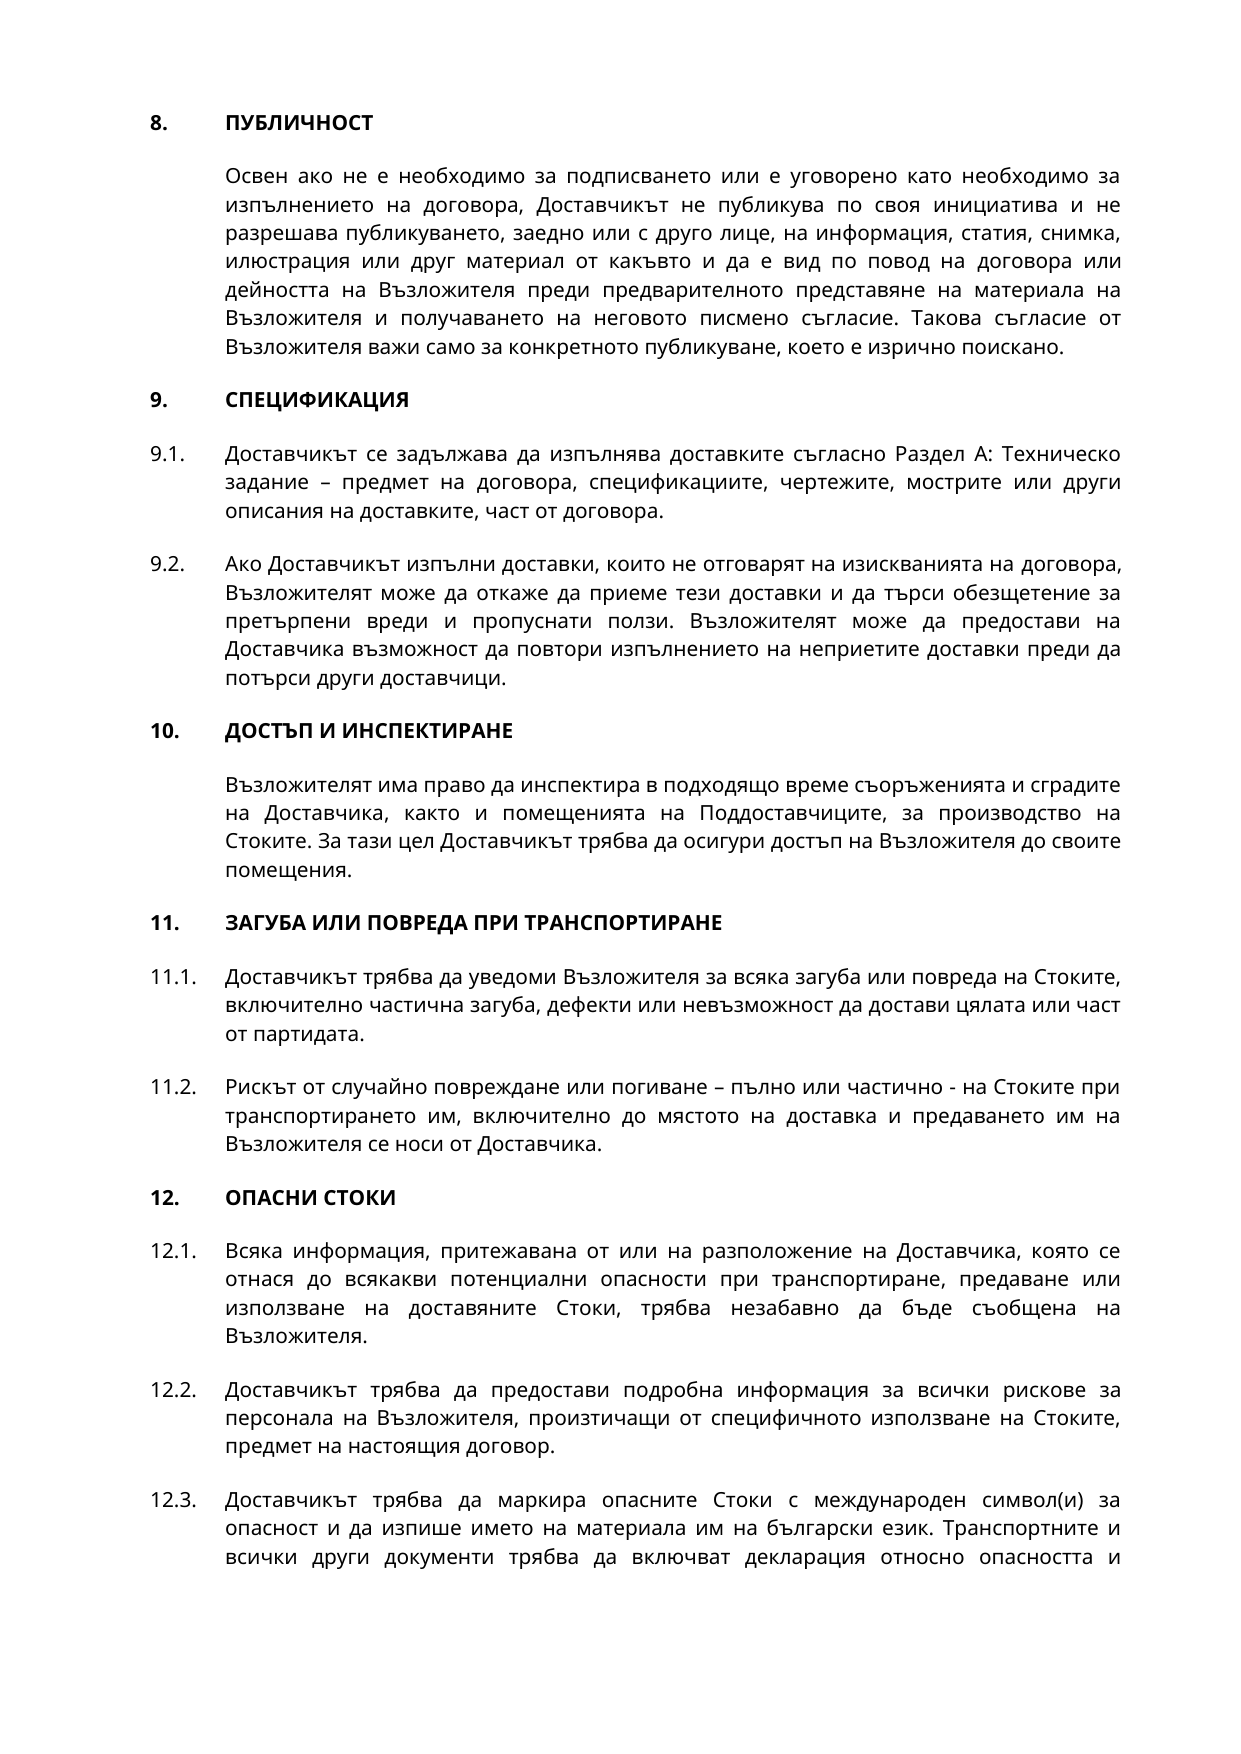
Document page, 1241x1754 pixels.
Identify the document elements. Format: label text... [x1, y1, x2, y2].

list ПУБЛИЧНОСТ [150, 108, 1122, 136]
list СПЕЦИФИКАЦИЯ [150, 385, 1122, 414]
list ОПАСНИ СТОКИ [150, 1183, 1122, 1211]
text Възложителят има право да инспектира в подходящо време съоръженията и сградите на Доставчика, както и помещенията на Поддоставчиците, за производство на Стоките. За тази цел Доставчикът трябва да осигури достъп на Възложителя до своите помещения. [225, 770, 1122, 883]
list Доставчикът трябва да уведоми Възложителя за всяка загуба или повреда на Стоките, включително частична загуба, дефекти или невъзможност да достави цялата или част от партидата. [150, 962, 1122, 1047]
list ЗАГУБА ИЛИ ПОВРЕДА ПРИ ТРАНСПОРТИРАНЕ [150, 908, 1122, 937]
list Доставчикът трябва да предостави подробна информация за всички рискове за персонала на Възложителя, произтичащи от специфичното използване на Стоките, предмет на настоящия договор. [150, 1375, 1122, 1460]
list Доставчикът се задължава да изпълнява доставките съгласно Раздел А: Техническо задание – предмет на договора, спецификациите, чертежите, мострите или други описания на доставките, част от договора. [150, 439, 1122, 524]
list Всяка информация, притежавана от или на разположение на Доставчика, която се отнася до всякакви потенциални опасности при транспортиране, предаване или използване на доставяните Стоки, трябва незабавно да бъде съобщена на Възложителя. [150, 1236, 1122, 1350]
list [150, 1485, 1122, 1570]
text Освен ако не е необходимо за подписването или е уговорено като необходимо за изпълнението на договора, Доставчикът не публикува по своя инициатива и не разрешава публикуването, заедно или с друго лице, на информация, статия, снимка, илюстрация или друг материал от какъвто и да е вид по повод на договора или дейността на Възложителя преди предварителното представяне на материала на Възложителя и получаването на неговото писмено съгласие. Такова съгласие от Възложителя важи само за конкретното публикуване, което е изрично поискано. [225, 161, 1122, 360]
list Рискът от случайно повреждане или погиване – пълно или частично - на Стоките при транспортирането им, включително до мястото на доставка и предаването им на Възложителя се носи от Доставчика. [150, 1072, 1122, 1158]
list ДОСТЪП И ИНСПЕКТИРАНЕ [150, 716, 1122, 745]
list Ако Доставчикът изпълни доставки, които не отговарят на изискванията на договора, Възложителят може да откаже да приеме тези доставки и да търси обезщетение за претърпени вреди и пропуснати ползи. Възложителят може да предостави на Доставчика възможност да повтори изпълнението на неприетите доставки преди да потърси други доставчици. [150, 549, 1122, 691]
